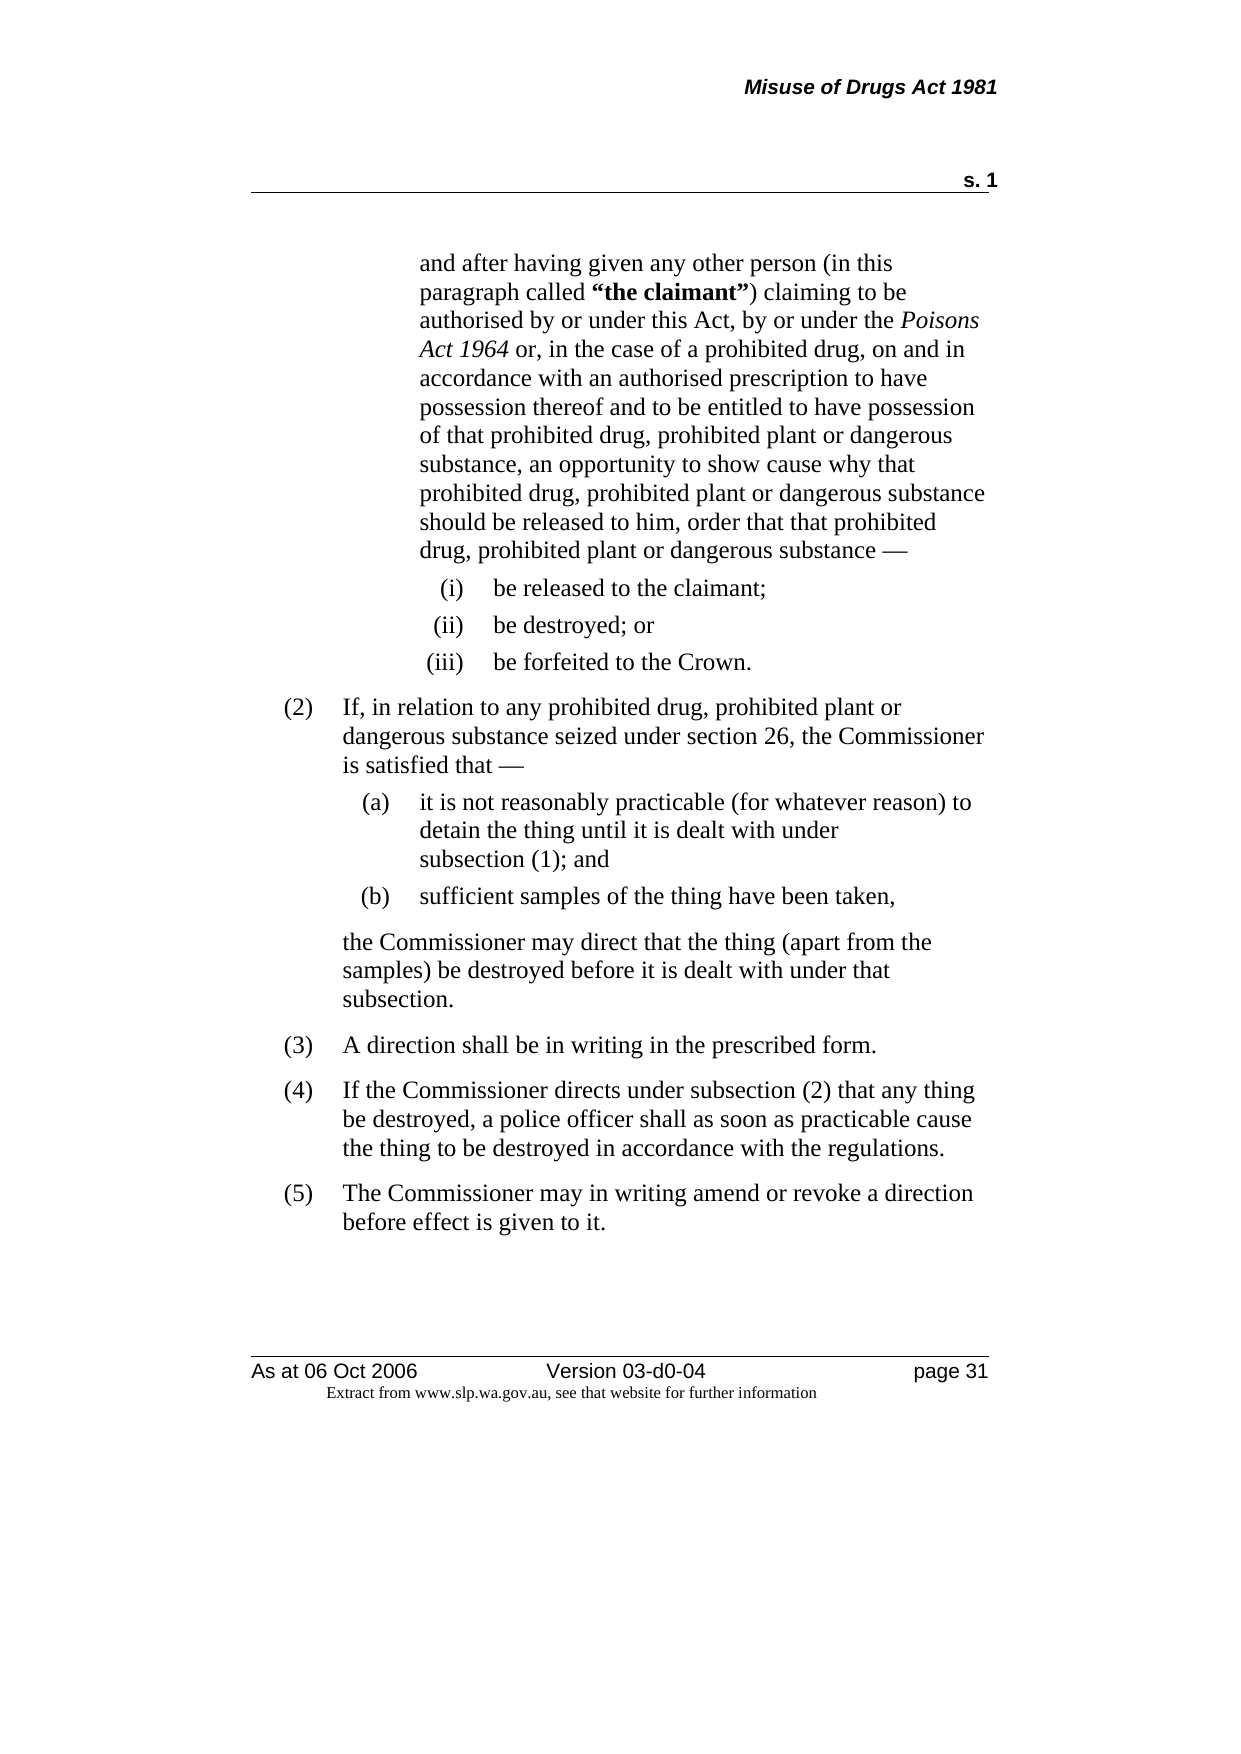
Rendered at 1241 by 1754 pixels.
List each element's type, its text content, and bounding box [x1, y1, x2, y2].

text (2) If, in relation to any prohibited drug, prohibited plant or dangerous substance seized under section 26, the Commissioner is satisfied that — [251, 692, 989, 778]
text (4) If the Commissioner directs under subsection (2) that any thing be destroyed, a police officer shall as soon as practicable cause the thing to be destroyed in accordance with the regulations. [251, 1075, 989, 1161]
text the Commissioner may direct that the thing (apart from the samples) be destroyed before it is dealt with under that subsection. [251, 927, 989, 1013]
text (ii) be destroyed; or [251, 610, 989, 638]
text (3) A direction shall be in writing in the prescribed form. [251, 1030, 989, 1058]
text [251, 248, 989, 564]
text (a) it is not reasonably practicable (for whatever reason) to detain the thing until it is dealt with under subsection (1); and [251, 787, 989, 873]
text (i) be released to the claimant; [251, 573, 989, 601]
text (b) sufficient samples of the thing have been taken, [251, 881, 989, 910]
text (iii) be forfeited to the Crown. [251, 647, 989, 676]
text (5) The Commissioner may in writing amend or revoke a direction before effect is given to it. [251, 1178, 989, 1236]
